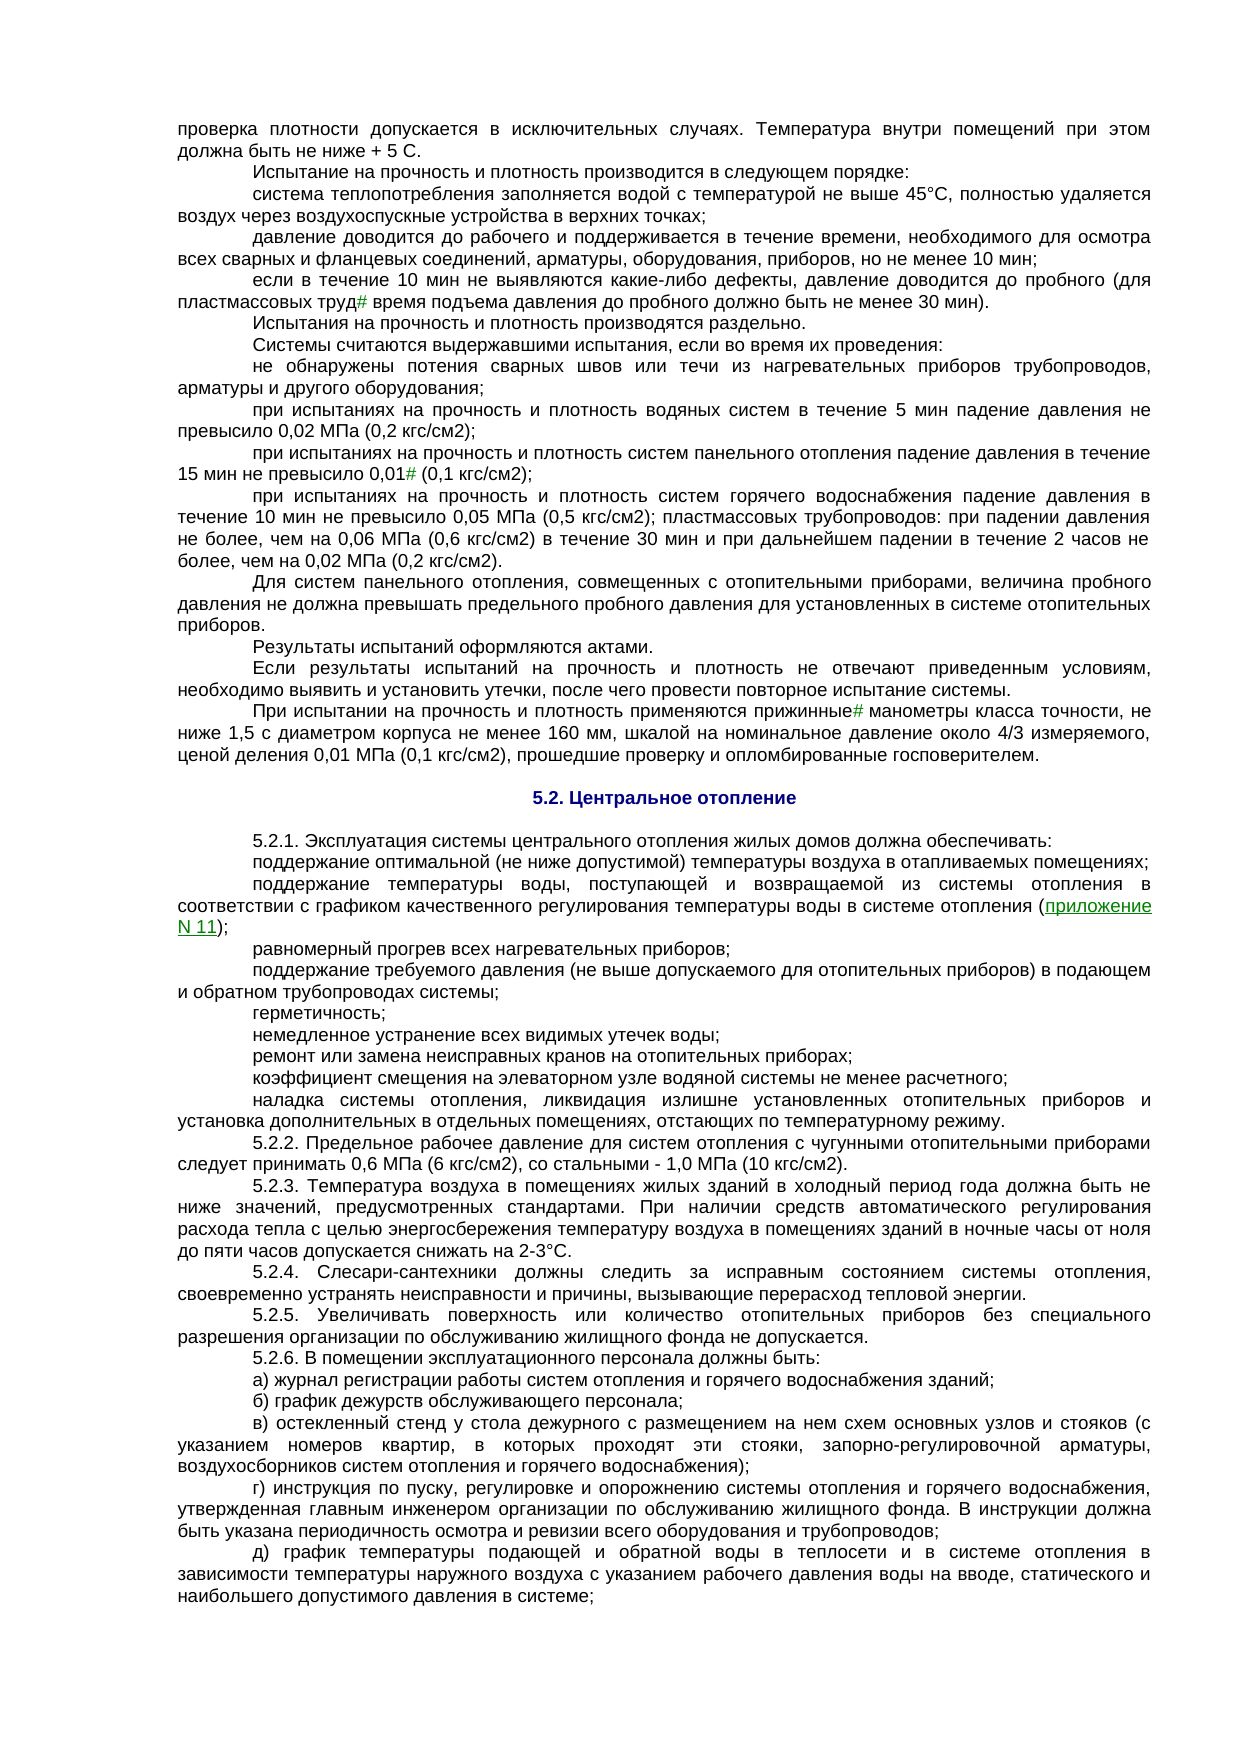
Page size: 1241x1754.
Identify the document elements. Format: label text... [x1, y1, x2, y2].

text герметичность; [177, 1002, 1152, 1024]
text система теплопотребления заполняется водой с температурой не выше 45°С, полностью удаляется воздух через воздухоспускные устройства в верхних точках; [177, 183, 1152, 226]
text коэффициент смещения на элеваторном узле водяной системы не менее расчетного; [177, 1067, 1152, 1088]
text наладка системы отопления, ликвидация излишне установленных отопительных приборов и установка дополнительных в отдельных помещениях, отстающих по температурному режиму. [177, 1088, 1152, 1132]
text в) остекленный стенд у стола дежурного с размещением на нем схем основных узлов и стояков (с указанием номеров квартир, в которых проходят эти стояки, запорно-регулировочной арматуры, воздухосборников систем отопления и горячего водоснабжения); [177, 1412, 1152, 1477]
text Системы считаются выдержавшими испытания, если во время их проведения: [177, 334, 1152, 355]
text д) график температуры подающей и обратной воды в теплосети и в системе отопления в зависимости температуры наружного воздуха с указанием рабочего давления воды на вводе, статического и наибольшего допустимого давления в системе; [177, 1541, 1152, 1606]
text поддержание оптимальной (не ниже допустимой) температуры воздуха в отапливаемых помещениях; [177, 851, 1152, 873]
text б) график дежурств обслуживающего персонала; [177, 1390, 1152, 1412]
text поддержание температуры воды, поступающей и возвращаемой из системы отопления в соответствии с графиком качественного регулирования температуры воды в системе отопления (приложение N 11); [177, 873, 1152, 937]
text 5.2.1. Эксплуатация системы центрального отопления жилых домов должна обеспечивать: [177, 830, 1152, 851]
text 5.2.5. Увеличивать поверхность или количество отопительных приборов без специального разрешения организации по обслуживанию жилищного фонда не допускается. [177, 1304, 1152, 1347]
text 5.2.4. Слесари-сантехники должны следить за исправным состоянием системы отопления, своевременно устранять неисправности и причины, вызывающие перерасход тепловой энергии. [177, 1261, 1152, 1304]
text не обнаружены потения сварных швов или течи из нагревательных приборов трубопроводов, арматуры и другого оборудования; [177, 355, 1152, 398]
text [177, 118, 1152, 161]
text если в течение 10 мин не выявляются какие-либо дефекты, давление доводится до пробного (для пластмассовых труд# время подъема давления до пробного должно быть не менее 30 мин). [177, 269, 1152, 312]
text равномерный прогрев всех нагревательных приборов; [177, 937, 1152, 959]
text При испытании на прочность и плотность применяются прижинные# манометры класса точности, не ниже 1,5 с диаметром корпуса не менее 160 мм, шкалой на номинальное давление около 4/3 измеряемого, ценой деления 0,01 МПа (0,1 кгс/см2), прошедшие проверку и опломбированные госповерителем. [177, 700, 1152, 765]
text Результаты испытаний оформляются актами. [177, 636, 1152, 657]
text 5.2.6. В помещении эксплуатационного персонала должны быть: [177, 1347, 1152, 1369]
text при испытаниях на прочность и плотность систем панельного отопления падение давления в течение 15 мин не превысило 0,01# (0,1 кгс/см2); [177, 442, 1152, 485]
text г) инструкция по пуску, регулировке и опорожнению системы отопления и горячего водоснабжения, утвержденная главным инженером организации по обслуживанию жилищного фонда. В инструкции должна быть указана периодичность осмотра и ревизии всего оборудования и трубопроводов; [177, 1477, 1152, 1541]
text Если результаты испытаний на прочность и плотность не отвечают приведенным условиям, необходимо выявить и установить утечки, после чего провести повторное испытание системы. [177, 657, 1152, 700]
text Испытания на прочность и плотность производятся раздельно. [177, 312, 1152, 334]
text при испытаниях на прочность и плотность водяных систем в течение 5 мин падение давления не превысило 0,02 МПа (0,2 кгс/см2); [177, 398, 1152, 442]
text 5.2.3. Температура воздуха в помещениях жилых зданий в холодный период года должна быть не ниже значений, предусмотренных стандартами. При наличии средств автоматического регулирования расхода тепла с целью энергосбережения температуру воздуха в помещениях зданий в ночные часы от ноля до пяти часов допускается снижать на 2-3°С. [177, 1175, 1152, 1261]
text немедленное устранение всех видимых утечек воды; [177, 1024, 1152, 1045]
text поддержание требуемого давления (не выше допускаемого для отопительных приборов) в подающем и обратном трубопроводах системы; [177, 959, 1152, 1002]
text при испытаниях на прочность и плотность систем горячего водоснабжения падение давления в течение 10 мин не превысило 0,05 МПа (0,5 кгс/см2); пластмассовых трубопроводов: при падении давления не более, чем на 0,06 МПа (0,6 кгс/см2) в течение 30 мин и при дальнейшем падении в течение 2 часов не более, чем на 0,02 МПа (0,2 кгс/см2). [177, 485, 1152, 571]
text давление доводится до рабочего и поддерживается в течение времени, необходимого для осмотра всех сварных и фланцевых соединений, арматуры, оборудования, приборов, но не менее 10 мин; [177, 226, 1152, 269]
text 5.2.2. Предельное рабочее давление для систем отопления с чугунными отопительными приборами следует принимать 0,6 МПа (6 кгс/см2), со стальными - 1,0 МПа (10 кгс/см2). [177, 1132, 1152, 1175]
text Для систем панельного отопления, совмещенных с отопительными приборами, величина пробного давления не должна превышать предельного пробного давления для установленных в системе отопительных приборов. [177, 571, 1152, 636]
text а) журнал регистрации работы систем отопления и горячего водоснабжения зданий; [177, 1369, 1152, 1390]
text Испытание на прочность и плотность производится в следующем порядке: [177, 161, 1152, 183]
text ремонт или замена неисправных кранов на отопительных приборах; [177, 1045, 1152, 1067]
text 5.2. Центральное отопление [177, 787, 1152, 808]
